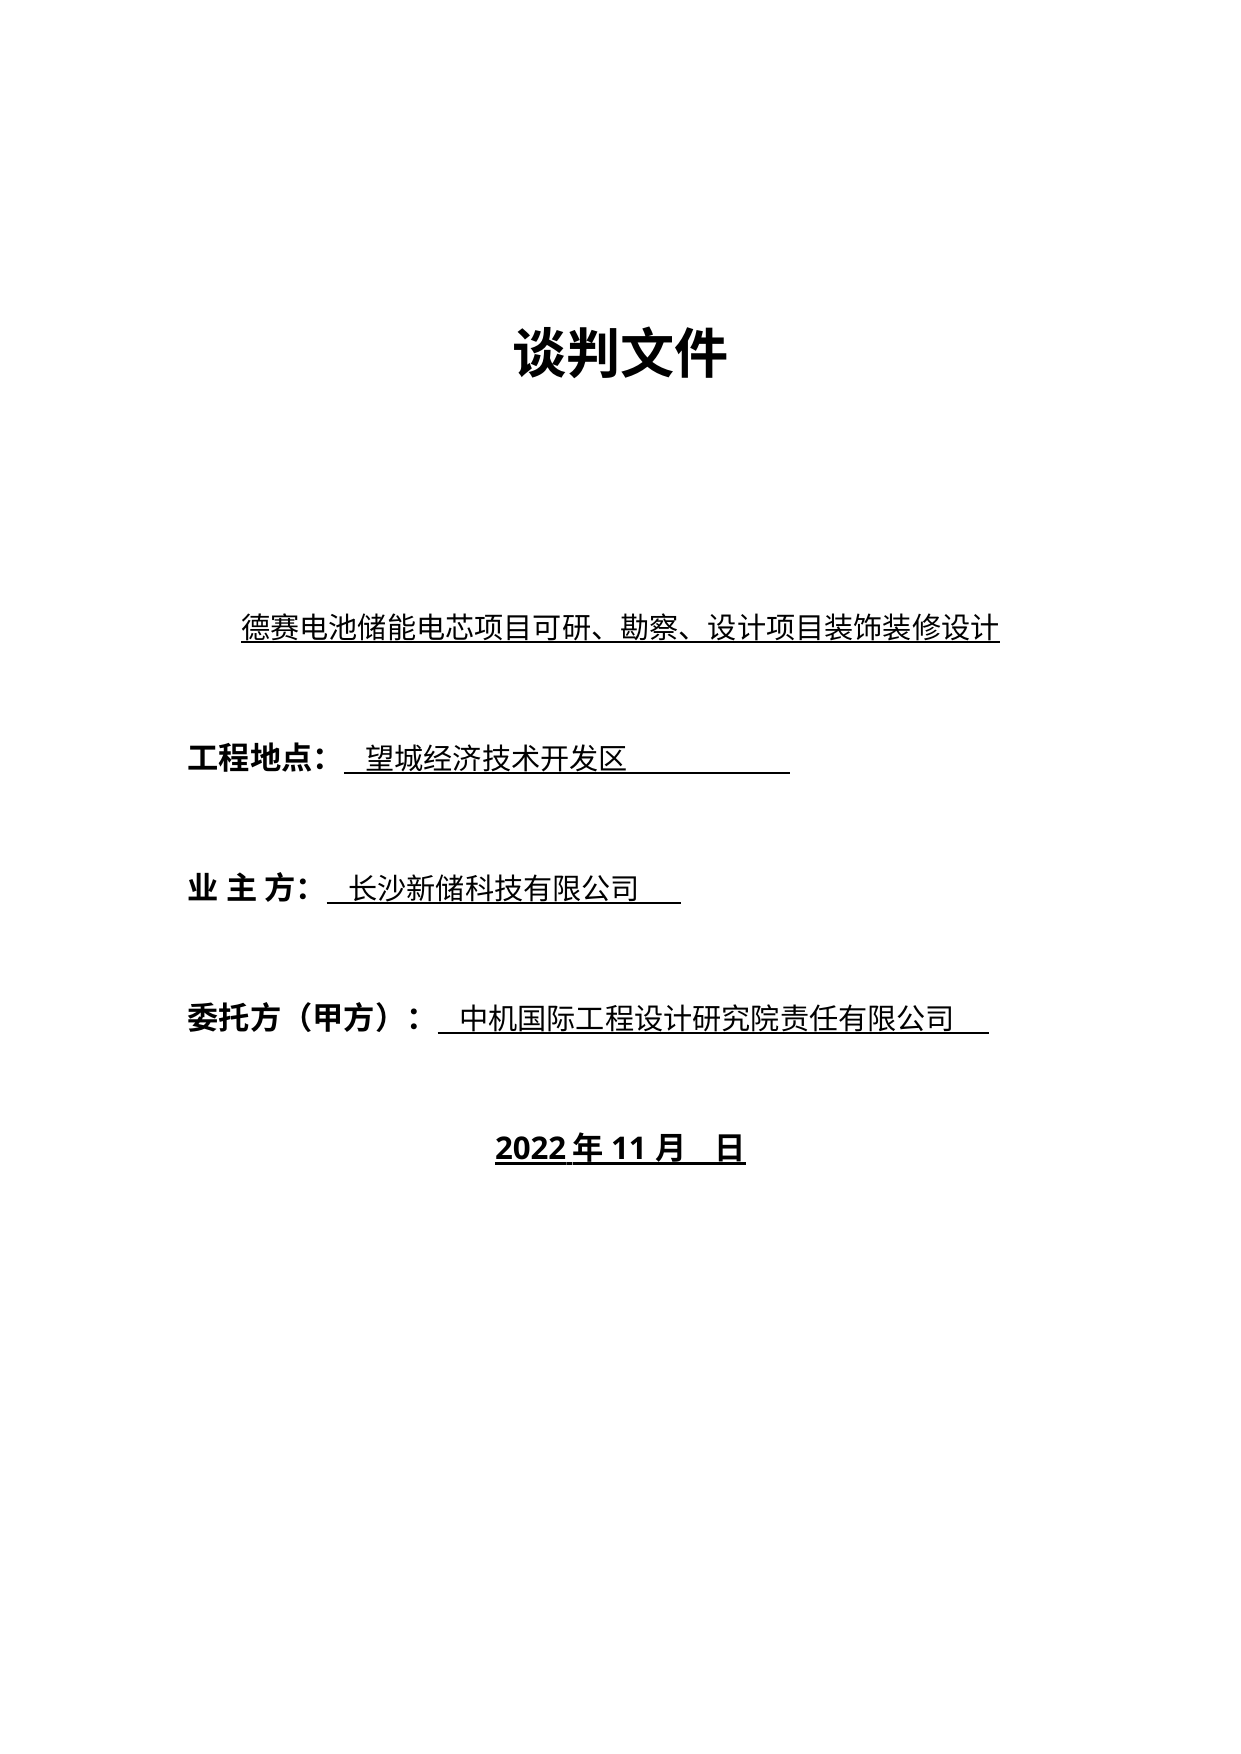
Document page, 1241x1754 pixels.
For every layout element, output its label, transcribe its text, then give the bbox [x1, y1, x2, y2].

text 2022年 11 月 日 [187, 1114, 1053, 1179]
text 德赛电池储能电芯项目可研、勘察、设计项目装饰装修设计 [187, 594, 1053, 659]
text 谈判文件 [187, 301, 1053, 399]
text 工程地点： 望城经济技术开发区 [187, 724, 1053, 789]
text 业 主 方： 长沙新储科技有限公司 [187, 854, 1053, 919]
text 委托方（甲方）： 中机国际工程设计研究院责任有限公司 [187, 984, 1053, 1049]
